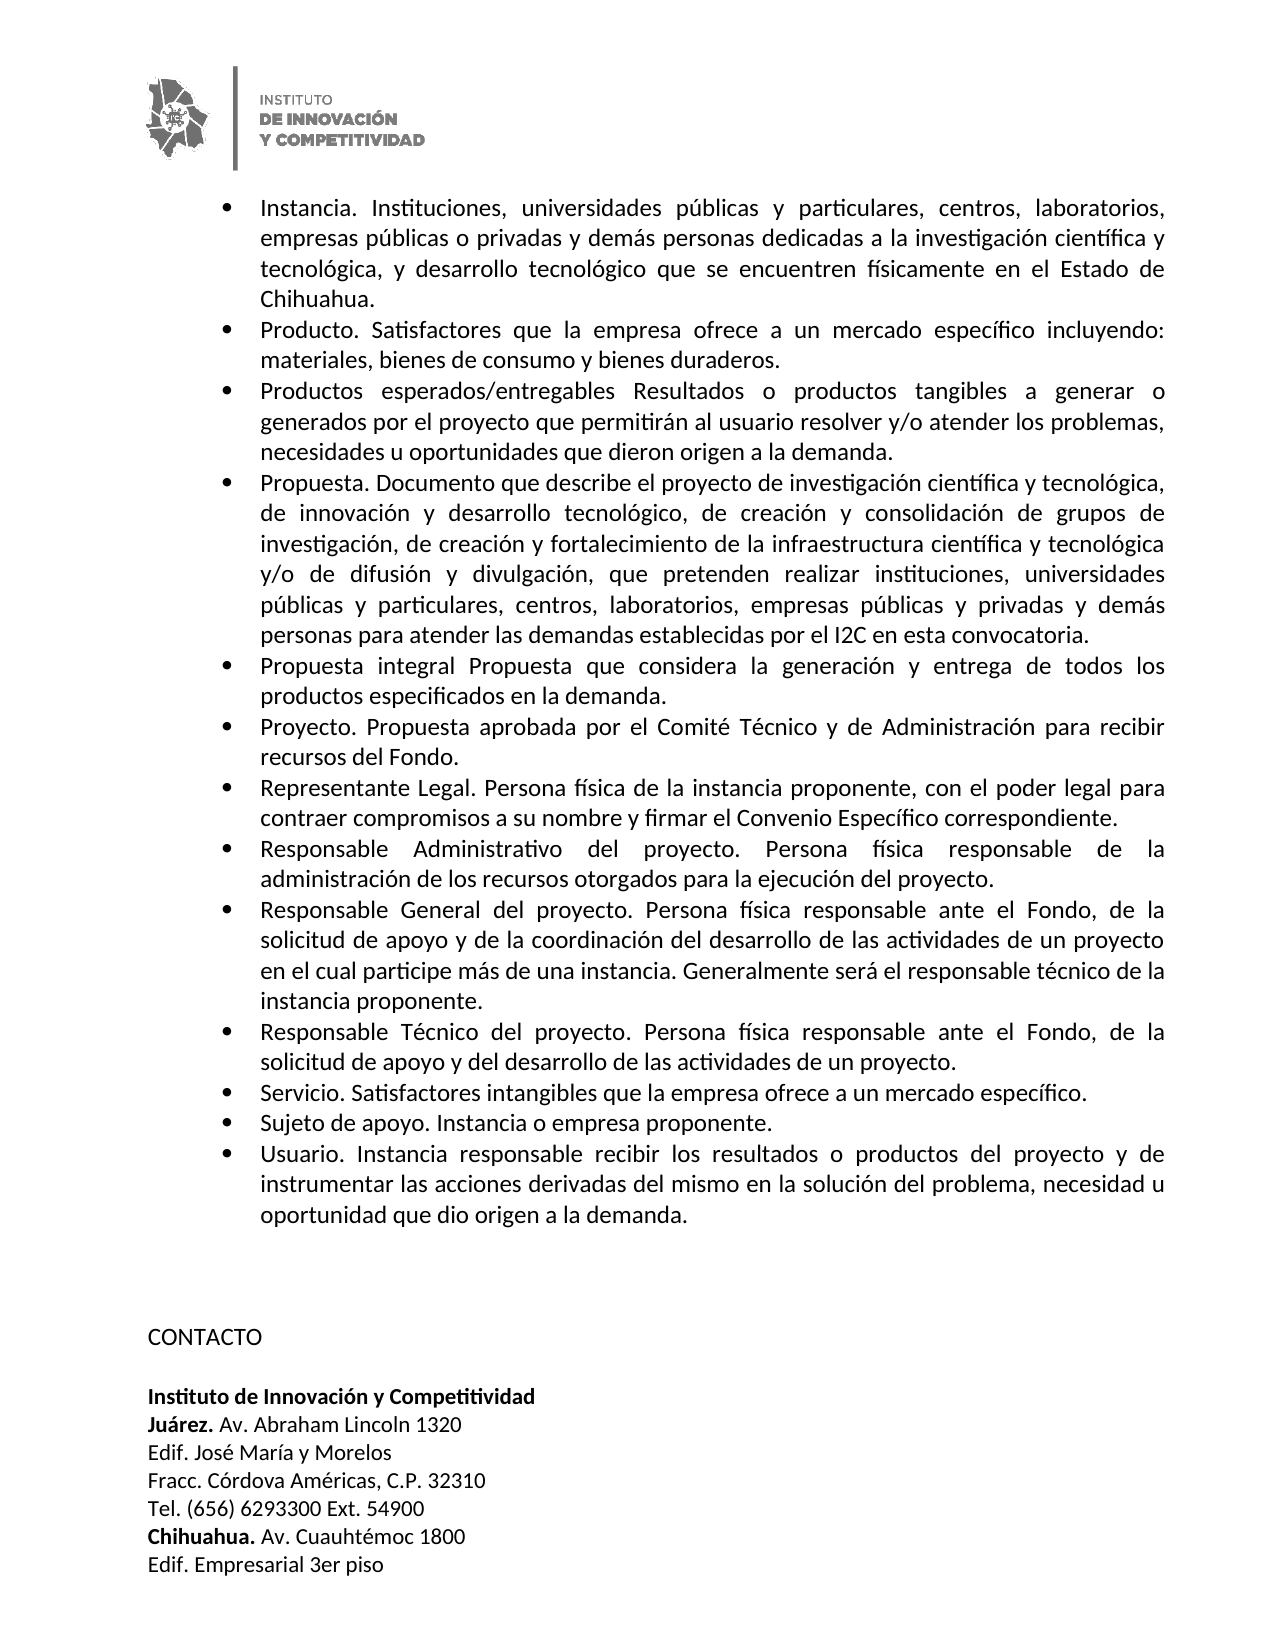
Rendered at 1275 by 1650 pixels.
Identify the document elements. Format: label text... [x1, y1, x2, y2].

list Usuario. Instancia responsable recibir los resultados o productos del proyecto y de instrumentar las acciones derivadas del mismo en la solución del problema, necesidad u oportunidad que dio origen a la demanda. [223, 1138, 1167, 1230]
text CONTACTO [148, 1321, 1167, 1352]
list Representante Legal. Persona física de la instancia proponente, con el poder legal para contraer compromisos a su nombre y firmar el Convenio Específico correspondiente. [223, 772, 1167, 833]
list Sujeto de apoyo. Instancia o empresa proponente. [223, 1108, 1167, 1138]
text Edif. Empresarial 3er piso [148, 1550, 1167, 1578]
text Juárez. Av. Abraham Lincoln 1320 [148, 1410, 1167, 1438]
text Fracc. Córdova Américas, C.P. 32310 [148, 1466, 1167, 1494]
list Proyecto. Propuesta aprobada por el Comité Técnico y de Administración para recibir recursos del Fondo. [223, 711, 1167, 772]
list Producto. Satisfactores que la empresa ofrece a un mercado específico incluyendo: materiales, bienes de consumo y bienes duraderos. [223, 314, 1167, 375]
list Responsable Administrativo del proyecto. Persona física responsable de la administración de los recursos otorgados para la ejecución del proyecto. [223, 833, 1167, 894]
list Responsable Técnico del proyecto. Persona física responsable ante el Fondo, de la solicitud de apoyo y del desarrollo de las actividades de un proyecto. [223, 1016, 1167, 1077]
list Productos esperados/entregables Resultados o productos tangibles a generar o generados por el proyecto que permitirán al usuario resolver y/o atender los problemas, necesidades u oportunidades que dieron origen a la demanda. [223, 375, 1167, 467]
text Tel. (656) 6293300 Ext. 54900 [148, 1494, 1167, 1522]
list Responsable General del proyecto. Persona física responsable ante el Fondo, de la solicitud de apoyo y de la coordinación del desarrollo de las actividades de un proyecto en el cual participe más de una instancia. Generalmente será el responsable técnico de la instancia proponente. [223, 894, 1167, 1016]
text Chihuahua. Av. Cuauhtémoc 1800 [148, 1522, 1167, 1550]
list Propuesta. Documento que describe el proyecto de investigación científica y tecnológica, de innovación y desarrollo tecnológico, de creación y consolidación de grupos de investigación, de creación y fortalecimiento de la infraestructura científica y tecnológica y/o de difusión y divulgación, que pretenden realizar instituciones, universidades públicas y particulares, centros, laboratorios, empresas públicas y privadas y demás personas para atender las demandas establecidas por el I2C en esta convocatoria. [223, 467, 1167, 650]
list Instancia. Instituciones, universidades públicas y particulares, centros, laboratorios, empresas públicas o privadas y demás personas dedicadas a la investigación científica y tecnológica, y desarrollo tecnológico que se encuentren físicamente en el Estado de Chihuahua. [223, 192, 1167, 314]
text Instituto de Innovación y Competitividad [148, 1382, 1167, 1410]
text Edif. José María y Morelos [148, 1438, 1167, 1466]
list Servicio. Satisfactores intangibles que la empresa ofrece a un mercado específico. [223, 1077, 1167, 1108]
list Propuesta integral Propuesta que considera la generación y entrega de todos los productos especificados en la demanda. [223, 650, 1167, 711]
